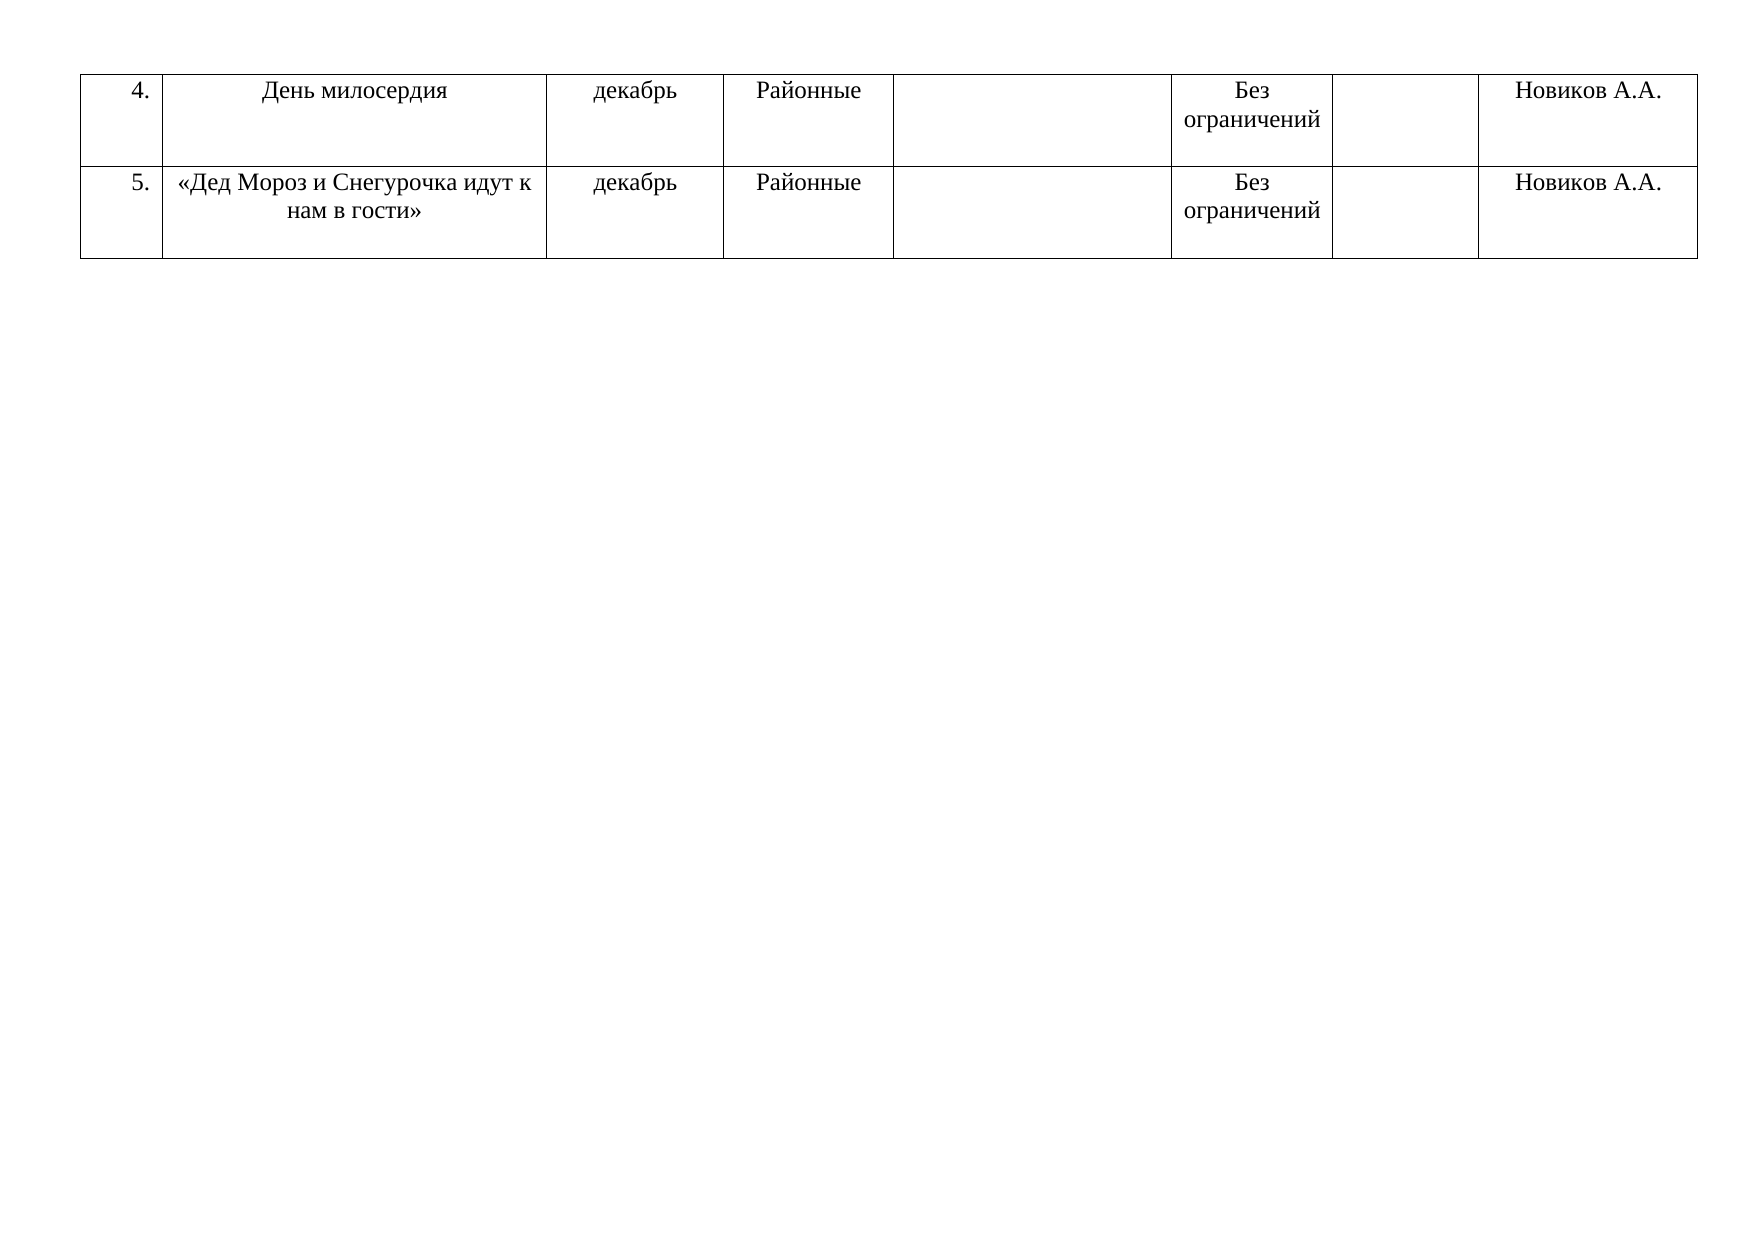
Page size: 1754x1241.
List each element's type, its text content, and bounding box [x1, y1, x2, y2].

table_cell Новиков А.А. [1479, 167, 1697, 257]
table_cell Новиков А.А. [1479, 75, 1697, 166]
table_cell Районные [724, 167, 893, 257]
table_cell декабрь [547, 167, 723, 257]
table_cell Районные [724, 75, 893, 166]
table_cell Без ограничений [1172, 167, 1332, 257]
table_cell декабрь [547, 75, 723, 166]
table_cell [894, 75, 1171, 166]
table_cell 5. [81, 167, 162, 257]
table_cell «Дед Мороз и Снегурочка идут к нам в гости» [163, 167, 546, 257]
table_cell День милосердия [163, 75, 546, 166]
table_cell [894, 167, 1171, 257]
table_cell [1333, 167, 1478, 257]
table_cell [1333, 75, 1478, 166]
table_cell 4. [81, 75, 162, 166]
table_cell Без ограничений [1172, 75, 1332, 166]
